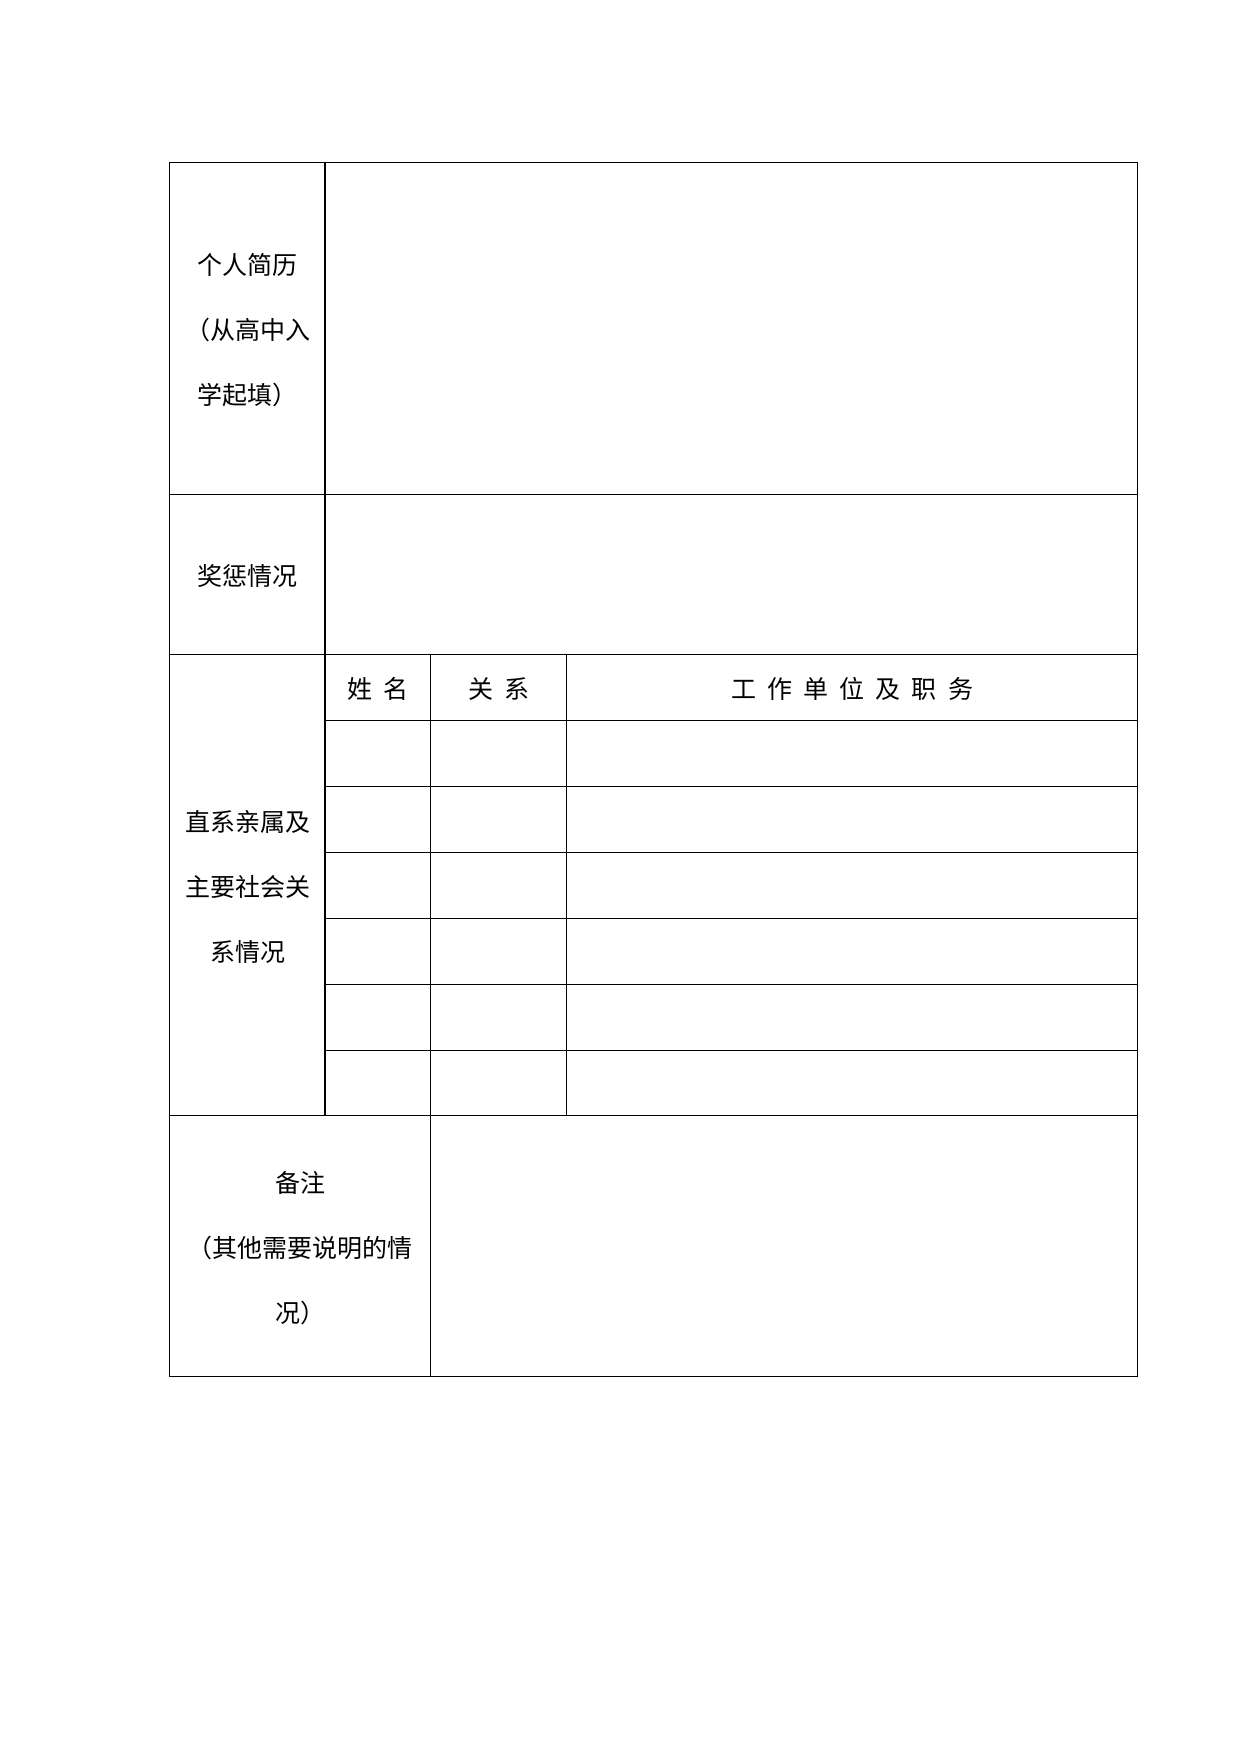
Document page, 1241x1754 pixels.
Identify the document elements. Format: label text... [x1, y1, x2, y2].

table_cell 奖惩情况 [170, 495, 324, 654]
table_cell [326, 163, 1137, 494]
table_cell [326, 495, 1137, 654]
table_cell 工 作 单 位 及 职 务 [567, 655, 1137, 720]
table_cell [326, 919, 430, 984]
table_cell [431, 919, 566, 984]
table_cell [431, 1116, 1137, 1376]
table_cell [431, 787, 566, 852]
table_cell [431, 1051, 566, 1115]
table_cell [326, 853, 430, 918]
table_cell [567, 919, 1137, 984]
table_cell [567, 985, 1137, 1049]
table_cell [431, 853, 566, 918]
table_cell [326, 1051, 430, 1115]
table_cell 关 系 [431, 655, 566, 720]
table_cell [326, 985, 430, 1049]
table_cell [431, 985, 566, 1049]
table_cell [567, 1051, 1137, 1115]
table_cell 姓 名 [326, 655, 430, 720]
table_cell [326, 721, 430, 786]
table_cell [567, 721, 1137, 786]
table_cell [567, 853, 1137, 918]
table_cell 备注 （其他需要说明的情况） [170, 1116, 430, 1376]
table_cell [326, 787, 430, 852]
table_cell [567, 787, 1137, 852]
table_cell 个人简历 （从高中入学起填） [170, 163, 324, 494]
table_cell 直系亲属及主要社会关系情况 [170, 655, 324, 1115]
table_cell [431, 721, 566, 786]
